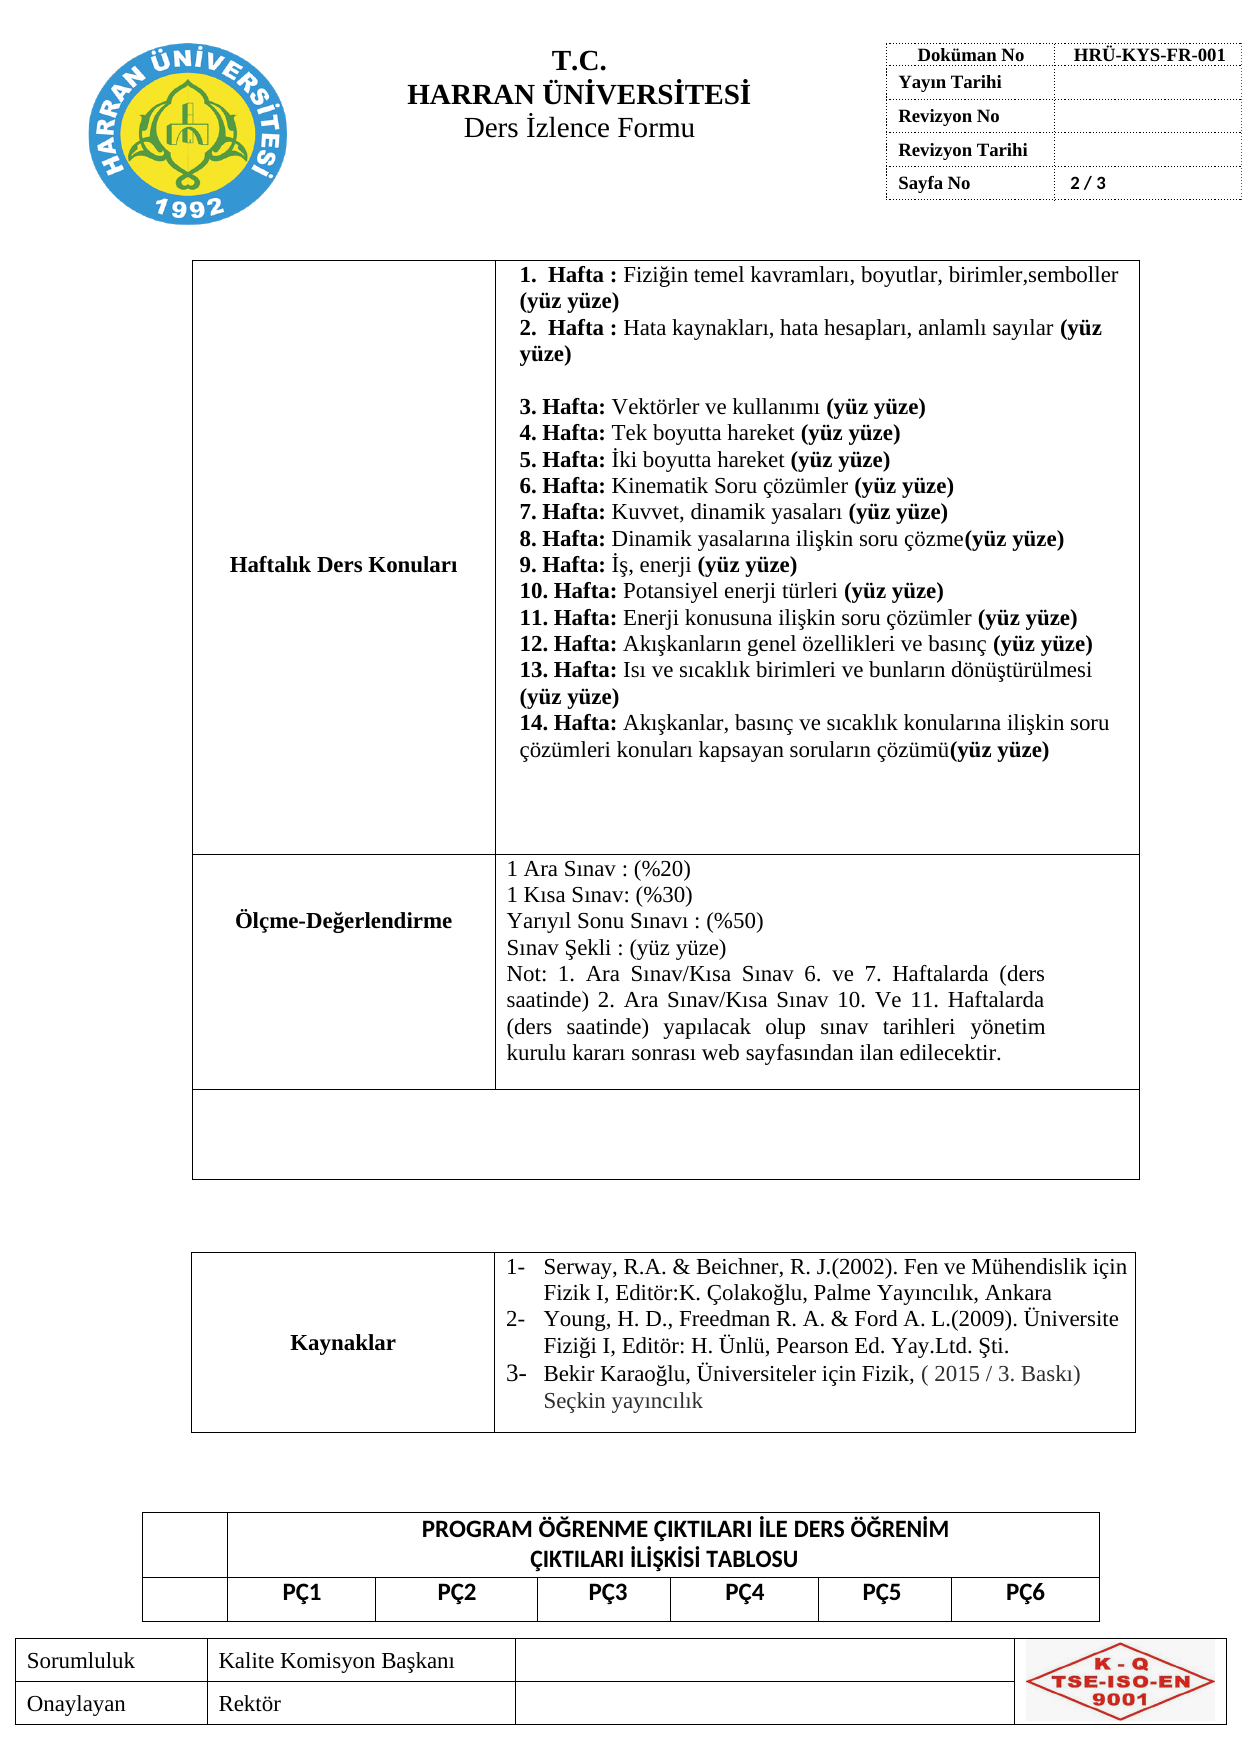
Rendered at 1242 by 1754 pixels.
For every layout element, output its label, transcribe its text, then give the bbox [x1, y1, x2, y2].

table_cell [143, 1578, 227, 1621]
table_cell [495, 1090, 1139, 1179]
table_cell 1. Hafta : Fiziğin temel kavramları, boyutlar, birimler,semboller (yüz yüze) 2. Hafta : Hata kaynakları, hata hesapları, anlamlı sayılar (yüz yüze) 3. Hafta: Vektörler ve kullanımı (yüz yüze) 4. Hafta: Tek boyutta hareket (yüz yüze) 5. Hafta: İki boyutta hareket (yüz yüze) 6. Hafta: Kinematik Soru çözümler (yüz yüze) 7. Hafta: Kuvvet, dinamik yasaları (yüz yüze) 8. Hafta: Dinamik yasalarına ilişkin soru çözme(yüz yüze) 9. Hafta: İş, enerji (yüz yüze) 10. Hafta: Potansiyel enerji türleri (yüz yüze) 11. Hafta: Enerji konusuna ilişkin soru çözümler (yüz yüze) 12. Hafta: Akışkanların genel özellikleri ve basınç (yüz yüze) 13. Hafta: Isı ve sıcaklık birimleri ve bunların dönüştürülmesi (yüz yüze) 14. Hafta: Akışkanlar, basınç ve sıcaklık konularına ilişkin soru çözümleri konuları kapsayan soruların çözümü(yüz yüze) [496, 261, 1139, 854]
table_header PROGRAM ÖĞRENME ÇIKTILARI İLE DERS ÖĞRENİM ÇIKTILARI İLİŞKİSİ TABLOSU [228, 1513, 1099, 1577]
table_cell PÇ6 [952, 1578, 1099, 1621]
table_cell PÇ4 [671, 1578, 818, 1621]
table_cell PÇ5 [819, 1578, 951, 1621]
table_cell [193, 1090, 495, 1179]
table_header Serway, R.A. & Beichner, R. J.(2002). Fen ve Mühendislik için Fizik I, Editör:K. Çolakoğlu, Palme Yayıncılık, Ankara Young, H. D., Freedman R. A. & Ford A. L.(2009). Üniversite Fiziği I, Editör: H. Ünlü, Pearson Ed. Yay.Ltd. Şti. Bekir Karaoğlu, Üniversiteler için Fizik, ( 2015 / 3. Baskı) Seçkin yayıncılık [495, 1253, 1135, 1432]
table_cell Ölçme-Değerlendirme [193, 855, 495, 1089]
table_cell Haftalık Ders Konuları [193, 261, 495, 854]
picture [1026, 1639, 1216, 1721]
table_header Kaynaklar [192, 1253, 494, 1432]
table_cell 1 Ara Sınav : (%20) 1 Kısa Sınav: (%30) Yarıyıl Sonu Sınavı : (%50) Sınav Şekli : (yüz yüze) Not: 1. Ara Sınav/Kısa Sınav 6. ve 7. Haftalarda (ders saatinde) 2. Ara Sınav/Kısa Sınav 10. Ve 11. Haftalarda (ders saatinde) yapılacak olup sınav tarihleri yönetim kurulu kararı sonrası web sayfasından ilan edilecektir. [496, 855, 1139, 1089]
table_cell PÇ3 [538, 1578, 670, 1621]
table_cell PÇ1 [228, 1578, 375, 1621]
picture [88, 43, 287, 225]
table_cell PÇ2 [376, 1578, 537, 1621]
table_header [143, 1513, 227, 1577]
